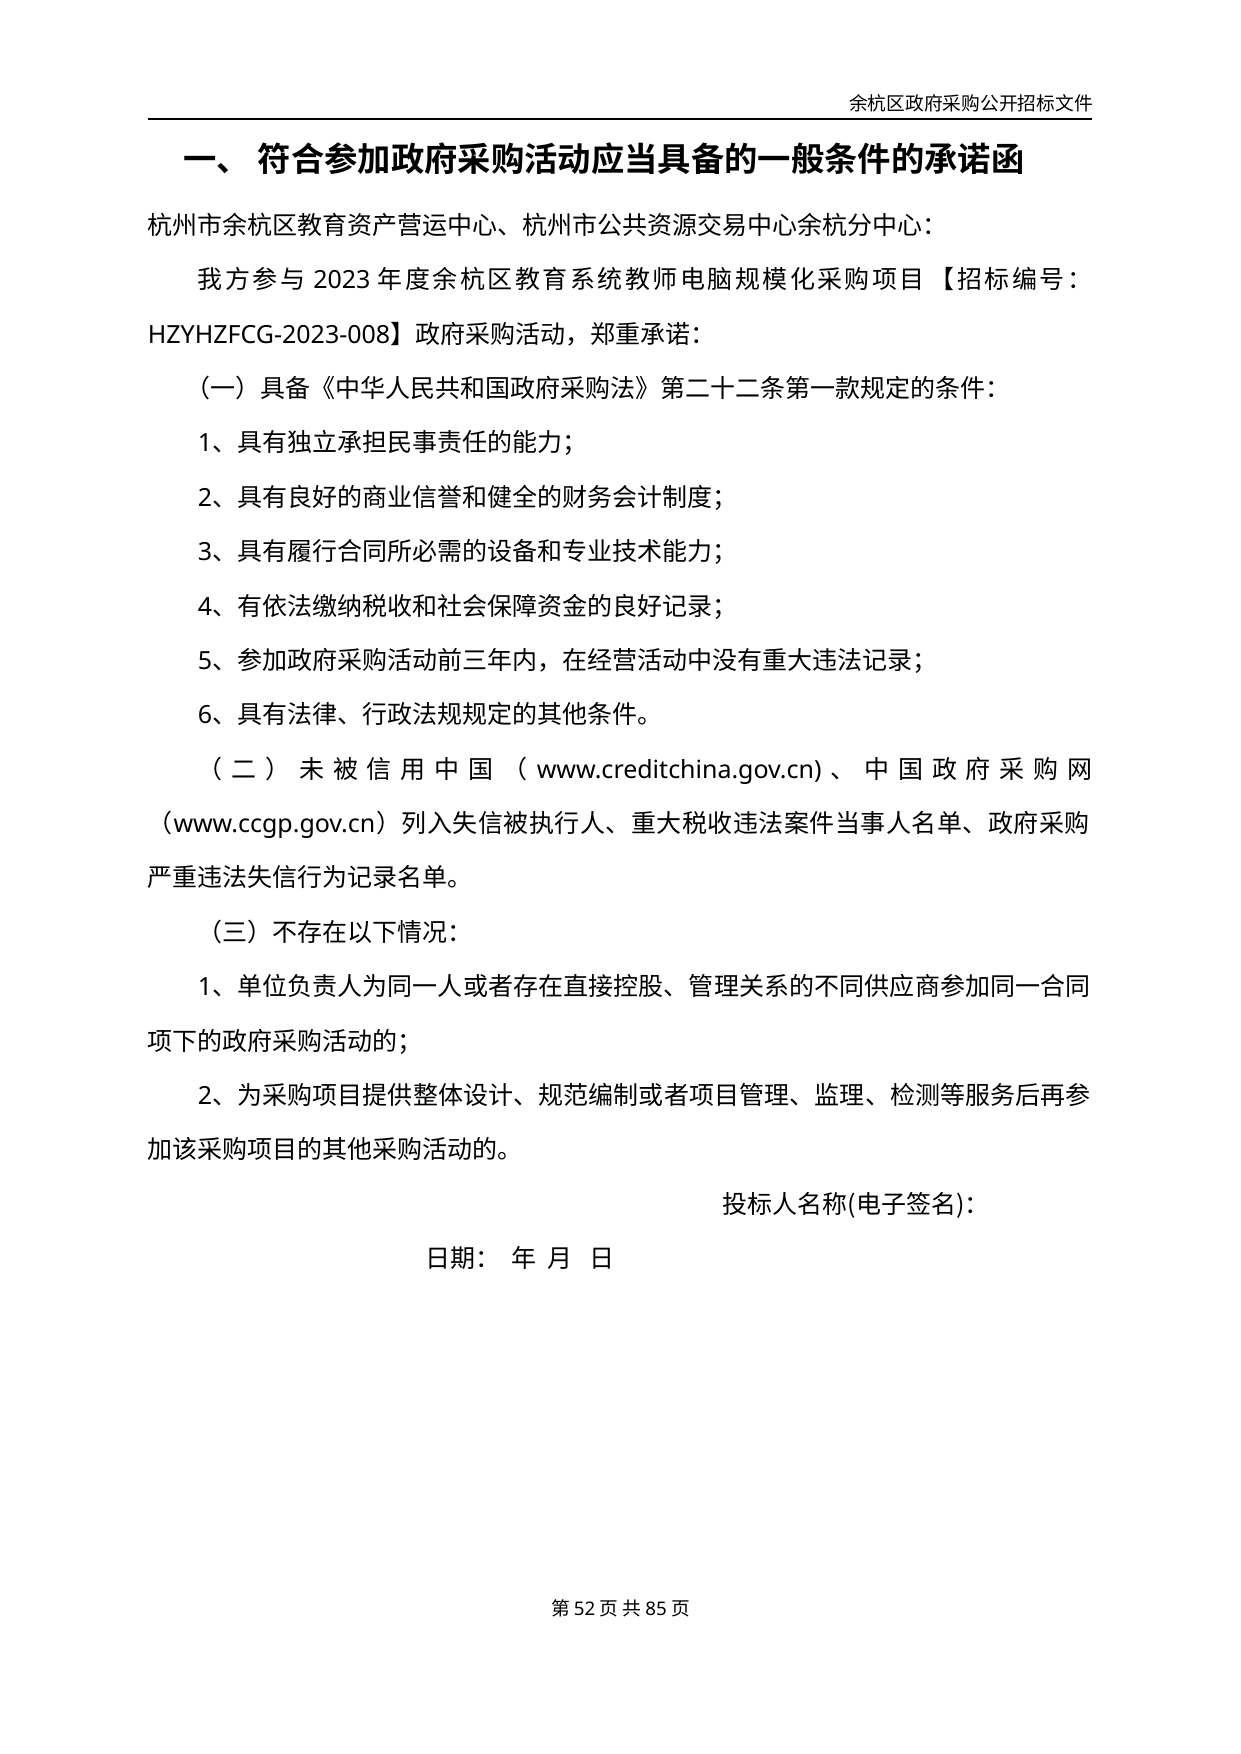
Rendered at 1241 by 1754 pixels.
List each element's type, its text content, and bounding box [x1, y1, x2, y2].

text 一、 符合参加政府采购活动应当具备的一般条件的承诺函 [148, 133, 1042, 181]
text 3、具有履行合同所必需的设备和专业技术能力； [148, 532, 1092, 568]
text 4、有依法缴纳税收和社会保障资金的良好记录； [148, 586, 1092, 622]
text 我方参与2023年度余杭区教育系统教师电脑规模化采购项目【招标编号：HZYHZFCG-2023-008】政府采购活动，郑重承诺： [148, 260, 1092, 350]
text 5、参加政府采购活动前三年内，在经营活动中没有重大违法记录； [148, 640, 1092, 677]
text 6、具有法律、行政法规规定的其他条件。 [148, 695, 1092, 731]
text 杭州市余杭区教育资产营运中心、杭州市公共资源交易中心余杭分中心： [148, 205, 1092, 242]
text （一）具备《中华人民共和国政府采购法》第二十二条第一款规定的条件： [148, 368, 1092, 405]
text （二）未被信用中国（www.creditchina.gov.cn)、中国政府采购网（www.ccgp.gov.cn）列入失信被执行人、重大税收违法案件当事人名单、政府采购严重违法失信行为记录名单。 [148, 749, 1092, 894]
text 1、单位负责人为同一人或者存在直接控股、管理关系的不同供应商参加同一合同项下的政府采购活动的； [148, 967, 1092, 1057]
text 2、为采购项目提供整体设计、规范编制或者项目管理、监理、检测等服务后再参加该采购项目的其他采购活动的。 [148, 1075, 1092, 1166]
text 2、具有良好的商业信誉和健全的财务会计制度； [148, 477, 1092, 513]
text 日期： 年 月 日 [148, 1238, 1092, 1275]
text 投标人名称(电子签名)： [148, 1184, 1092, 1220]
text 1、具有独立承担民事责任的能力； [148, 423, 1092, 459]
text （三）不存在以下情况： [148, 912, 1092, 948]
